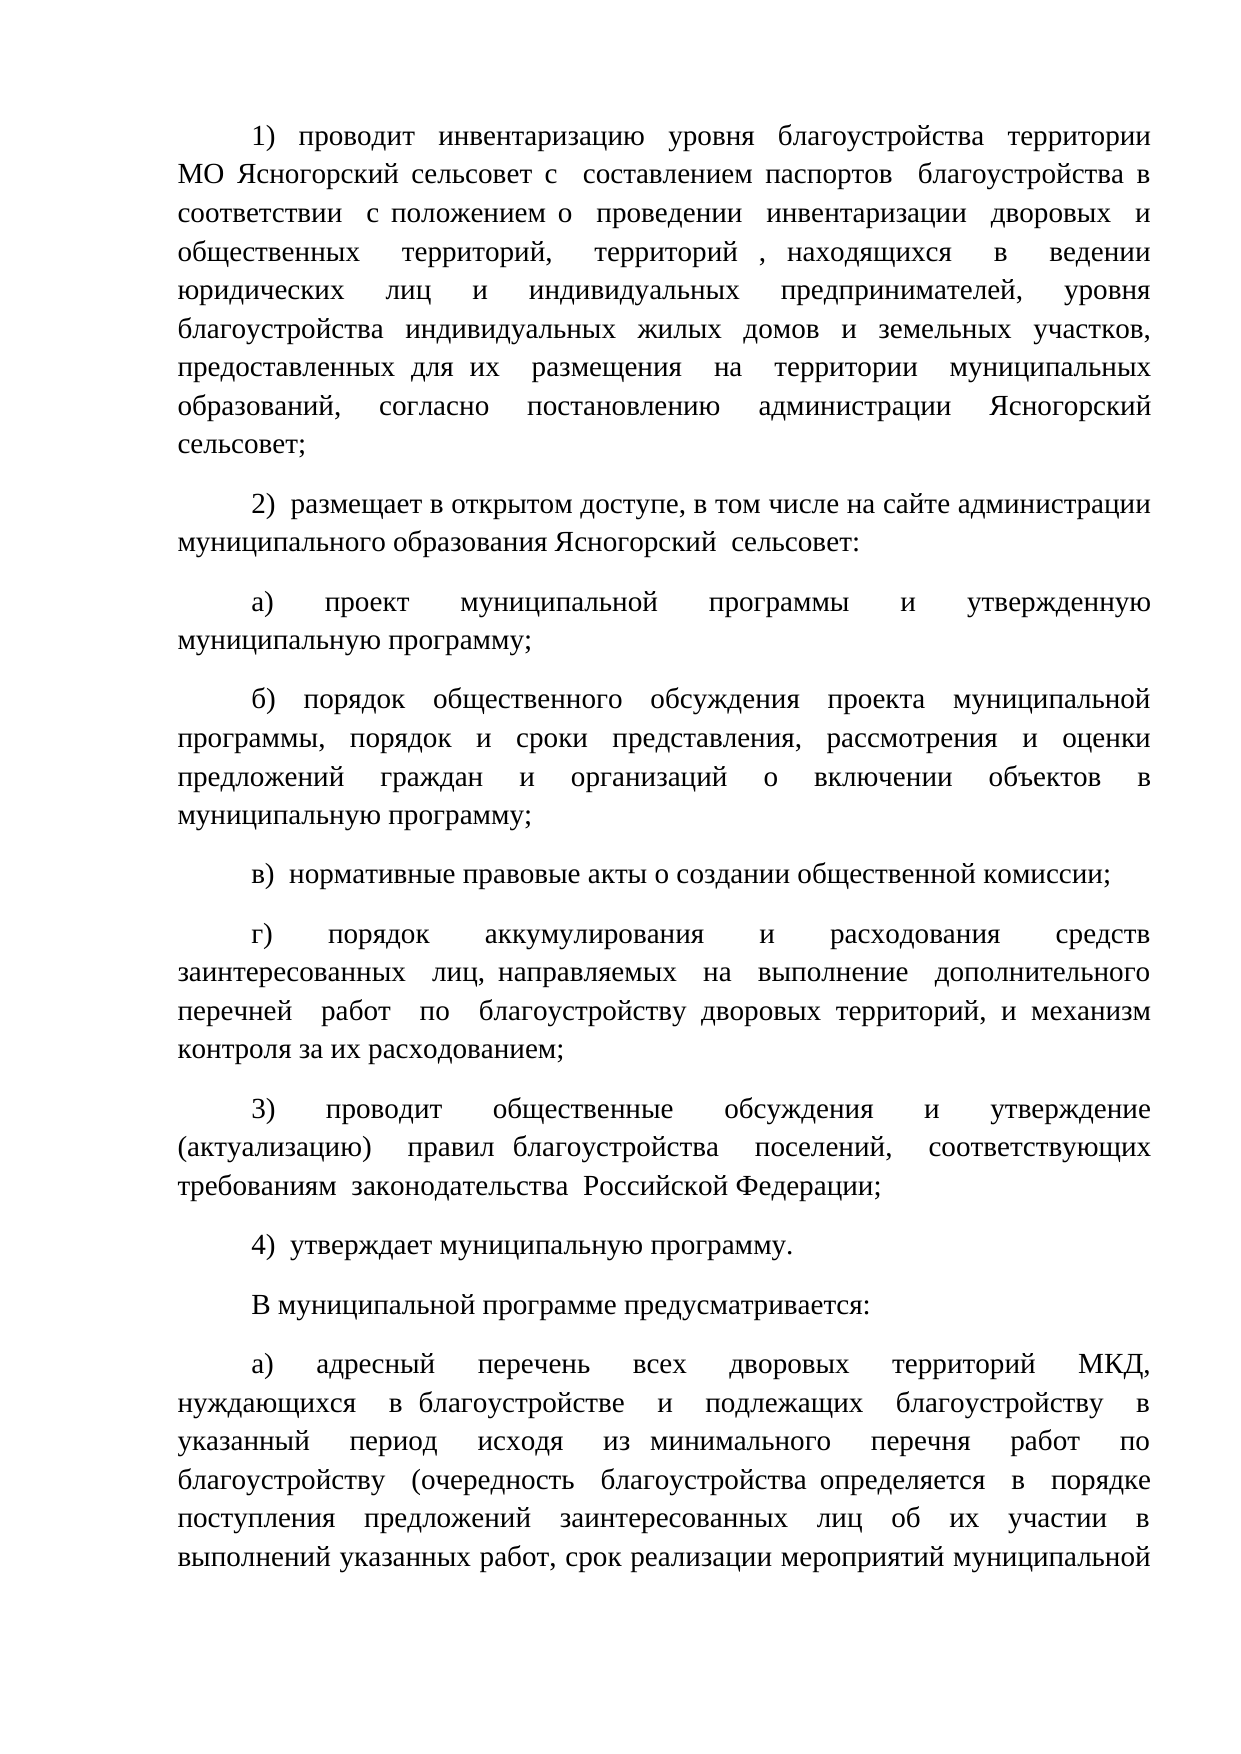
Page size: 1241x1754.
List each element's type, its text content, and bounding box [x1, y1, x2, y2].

text В муниципальной программе предусматривается: [177, 1287, 1152, 1320]
text г) порядок аккумулирования и расходования средств заинтересованных лиц, направляемых на выполнение дополнительного перечней работ по благоустройству дворовых территорий, и механизм контроля за их расходованием; [177, 916, 1152, 1065]
text в) нормативные правовые акты о создании общественной комиссии; [177, 857, 1152, 890]
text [177, 1346, 1152, 1572]
text 4) утверждает муниципальную программу. [177, 1227, 1152, 1261]
text б) порядок общественного обсуждения проекта муниципальной программы, порядок и сроки представления, рассмотрения и оценки предложений граждан и организаций о включении объектов в муниципальную программу; [177, 682, 1152, 831]
text 2) размещает в открытом доступе, в том числе на сайте администрации муниципального образования Ясногорский сельсовет: [177, 486, 1152, 558]
text а) проект муниципальной программы и утвержденную муниципальную программу; [177, 584, 1152, 656]
text 1) проводит инвентаризацию уровня благоустройства территории МО Ясногорский сельсовет с составлением паспортов благоустройства в соответствии с положением о проведении инвентаризации дворовых и общественных территорий, территорий , находящихся в ведении юридических лиц и индивидуальных предпринимателей, уровня благоустройства индивидуальных жилых домов и земельных участков, предоставленных для их размещения на территории муниципальных образований, согласно постановлению администрации Ясногорский сельсовет; [177, 118, 1152, 460]
text 3) проводит общественные обсуждения и утверждение (актуализацию) правил благоустройства поселений, соответствующих требованиям законодательства Российской Федерации; [177, 1091, 1152, 1202]
